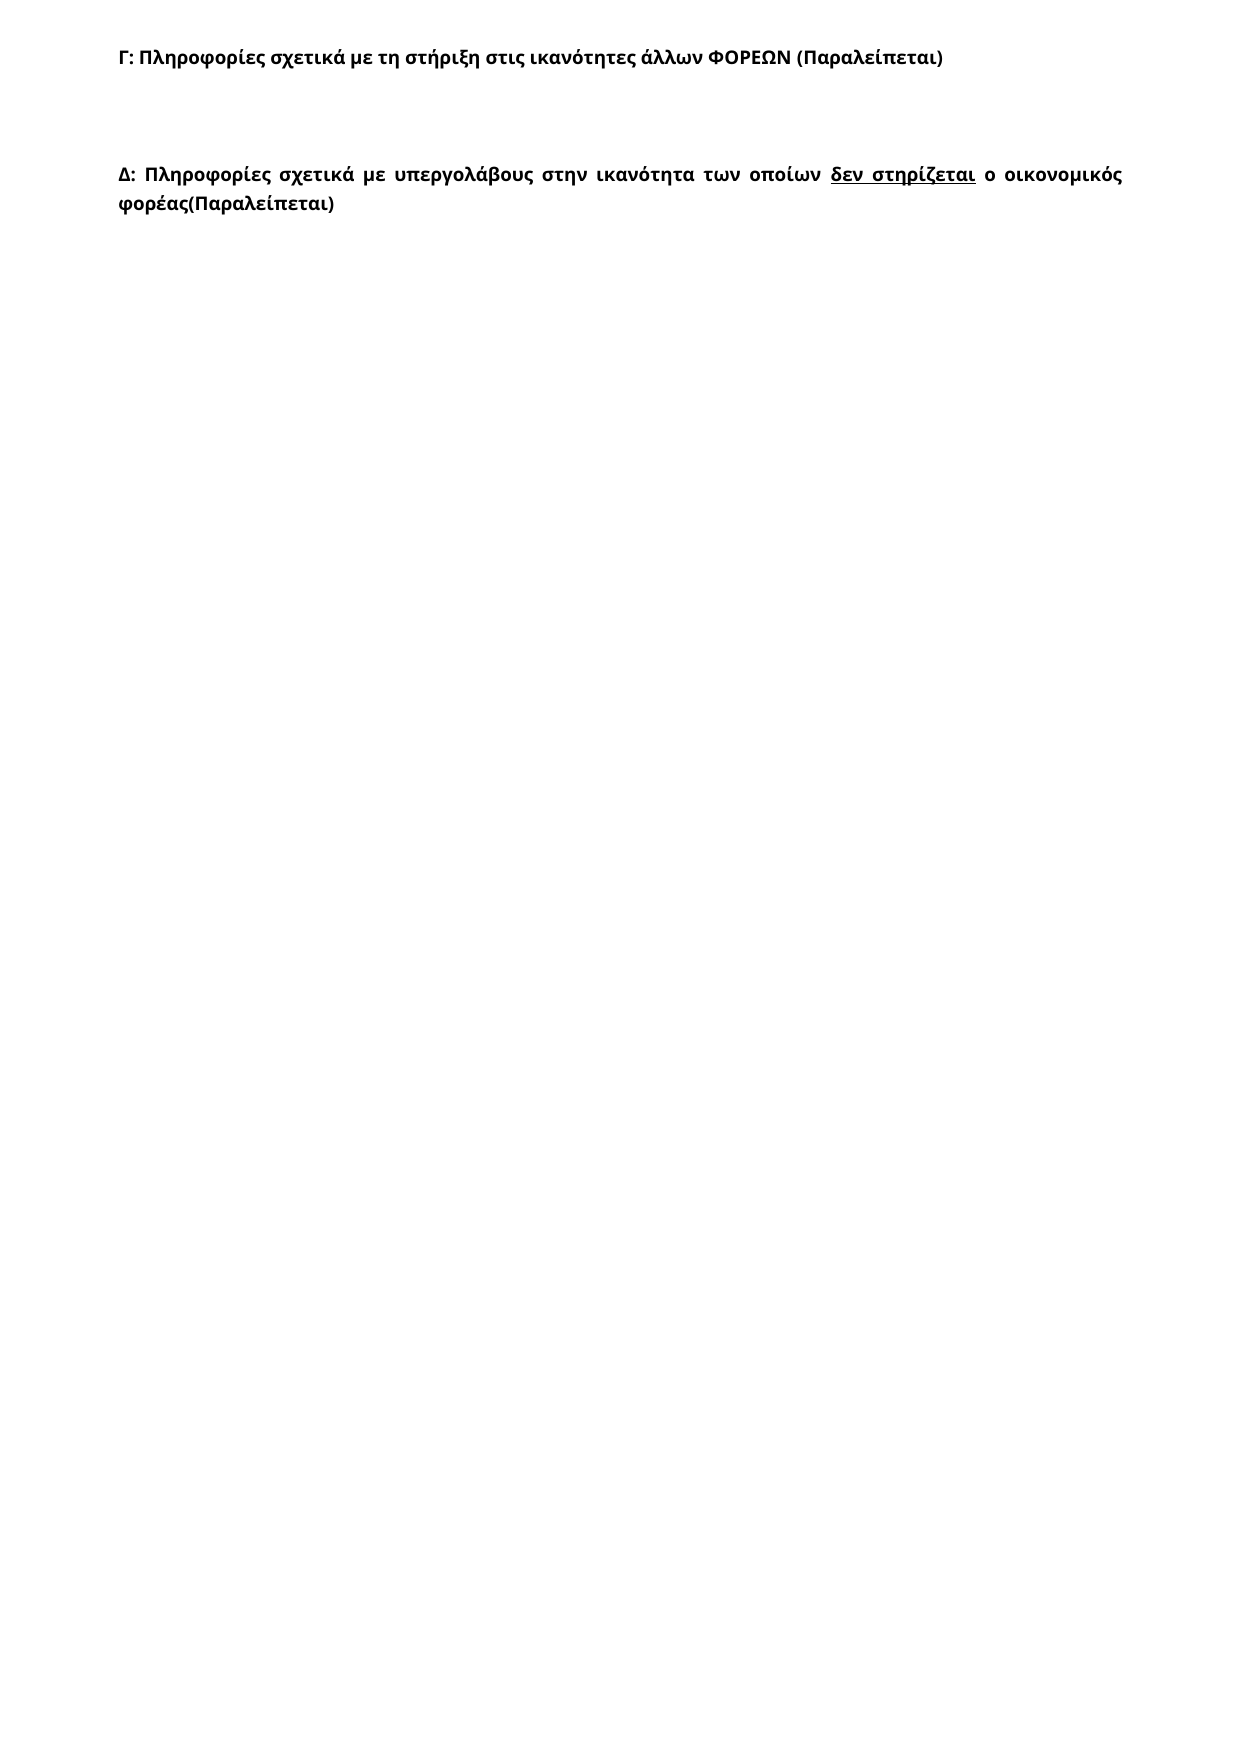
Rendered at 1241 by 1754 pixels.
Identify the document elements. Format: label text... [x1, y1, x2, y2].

text Δ: Πληροφορίες σχετικά με υπεργολάβους στην ικανότητα των οποίων δεν στηρίζεται ο οικονομικός φορέας(Παραλείπεται) [118, 161, 1122, 216]
text Γ: Πληροφορίες σχετικά με τη στήριξη στις ικανότητες άλλων ΦΟΡΕΩΝ (Παραλείπεται) [118, 44, 1122, 70]
